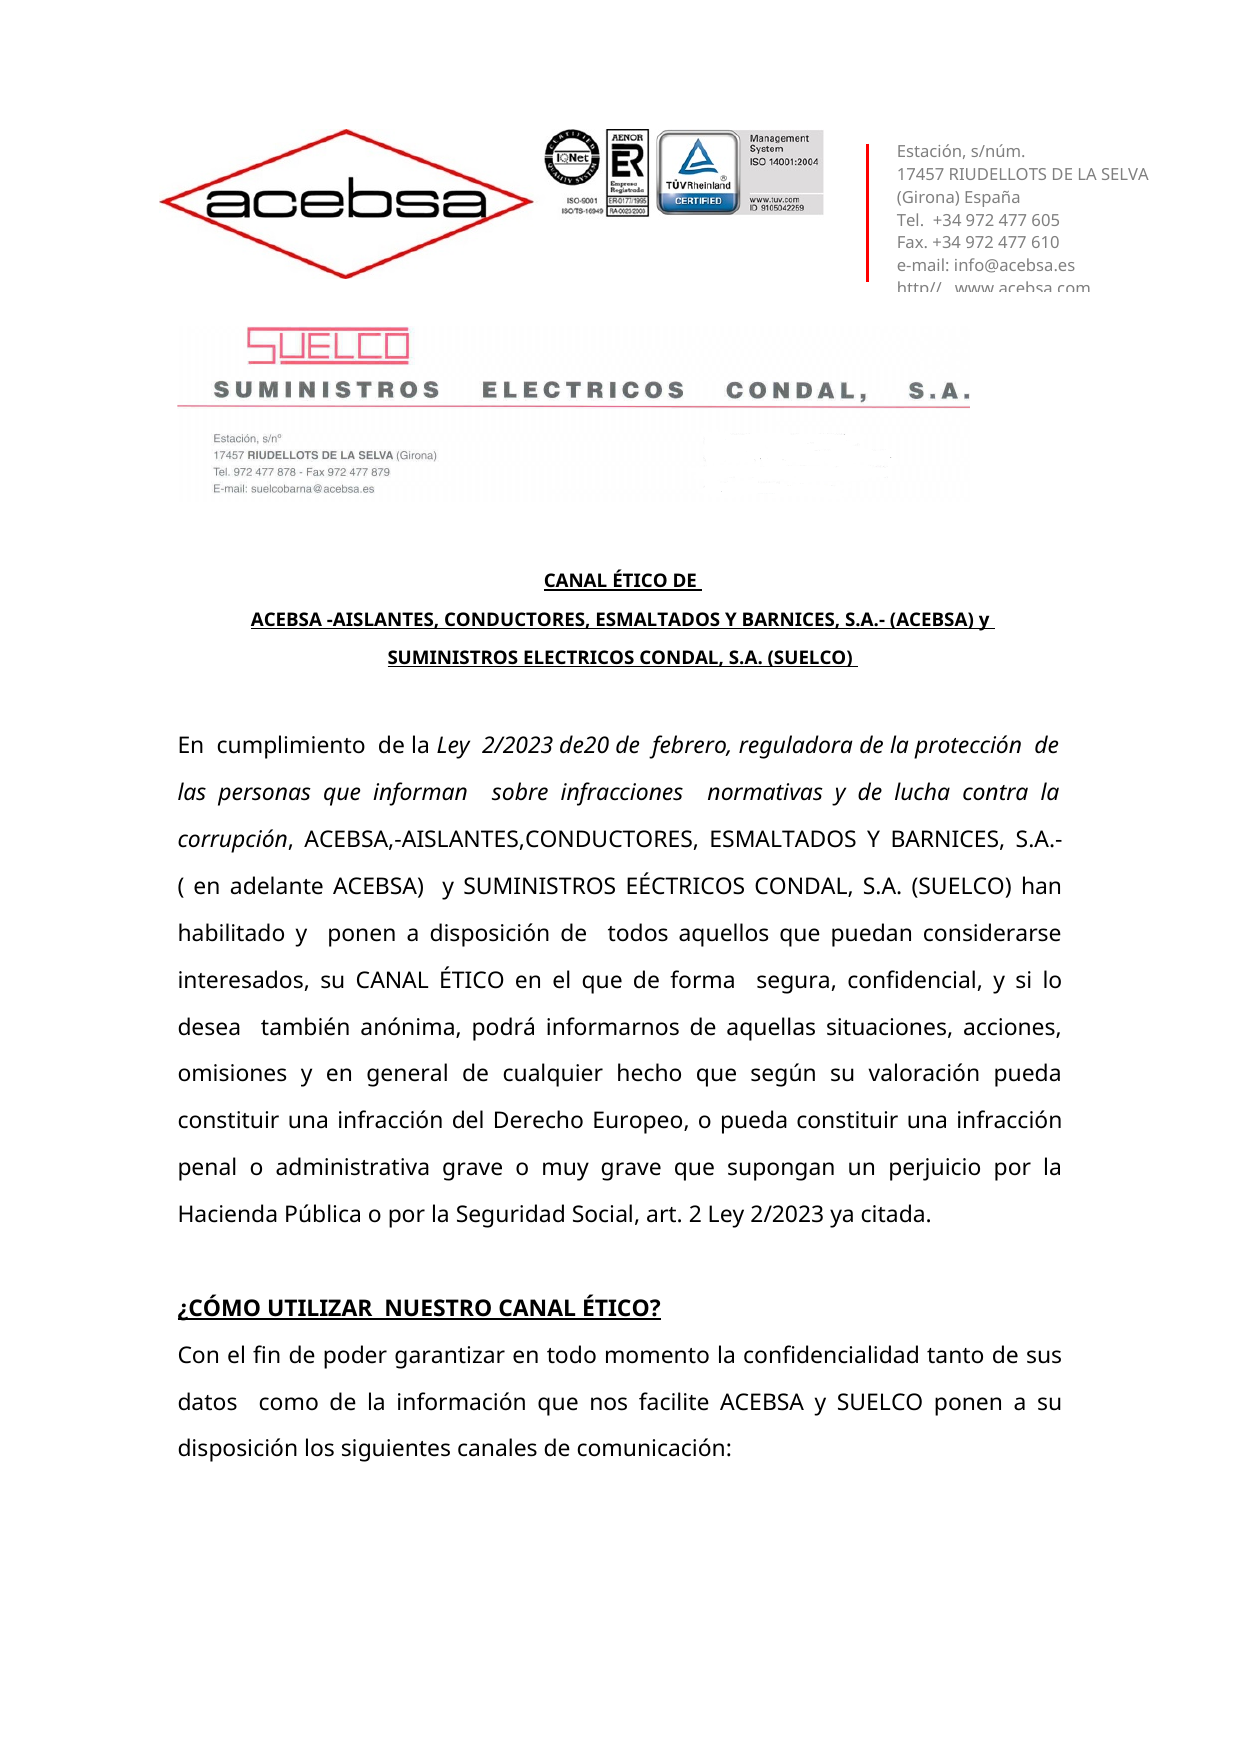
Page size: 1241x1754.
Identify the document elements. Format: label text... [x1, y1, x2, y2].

text En cumplimiento de la Ley 2/2023 de20 de febrero, reguladora de la protección de las personas que informan sobre infracciones normativas y de lucha contra la corrupción, ACEBSA,-AISLANTES,CONDUCTORES, ESMALTADOS Y BARNICES, S.A.- ( en adelante ACEBSA) y SUMINISTROS EÉCTRICOS CONDAL, S.A. (SUELCO) han habilitado y ponen a disposición de todos aquellos que puedan considerarse interesados, su CANAL ÉTICO en el que de forma segura, confidencial, y si lo desea también anónima, podrá informarnos de aquellas situaciones, acciones, omisiones y en general de cualquier hecho que según su valoración pueda constituir una infracción del Derecho Europeo, o pueda constituir una infracción penal o administrativa grave o muy grave que supongan un perjuicio por la Hacienda Pública o por la Seguridad Social, art. 2 Ley 2/2023 ya citada. [177, 729, 1063, 1229]
text ¿CÓMO UTILIZAR NUESTRO CANAL ÉTICO? [177, 1292, 1063, 1323]
text SUMINISTROS ELECTRICOS CONDAL, S.A. (SUELCO) [177, 644, 1063, 670]
picture [177, 326, 970, 502]
text ACEBSA -AISLANTES, CONDUCTORES, ESMALTADOS Y BARNICES, S.A.- (ACEBSA) y [177, 606, 1063, 631]
text Con el fin de poder garantizar en todo momento la confidencialidad tanto de sus datos como de la información que nos facilite ACEBSA y SUELCO ponen a su disposición los siguientes canales de comunicación: [177, 1339, 1063, 1464]
text CANAL ÉTICO DE [177, 568, 1063, 593]
picture [159, 129, 824, 279]
